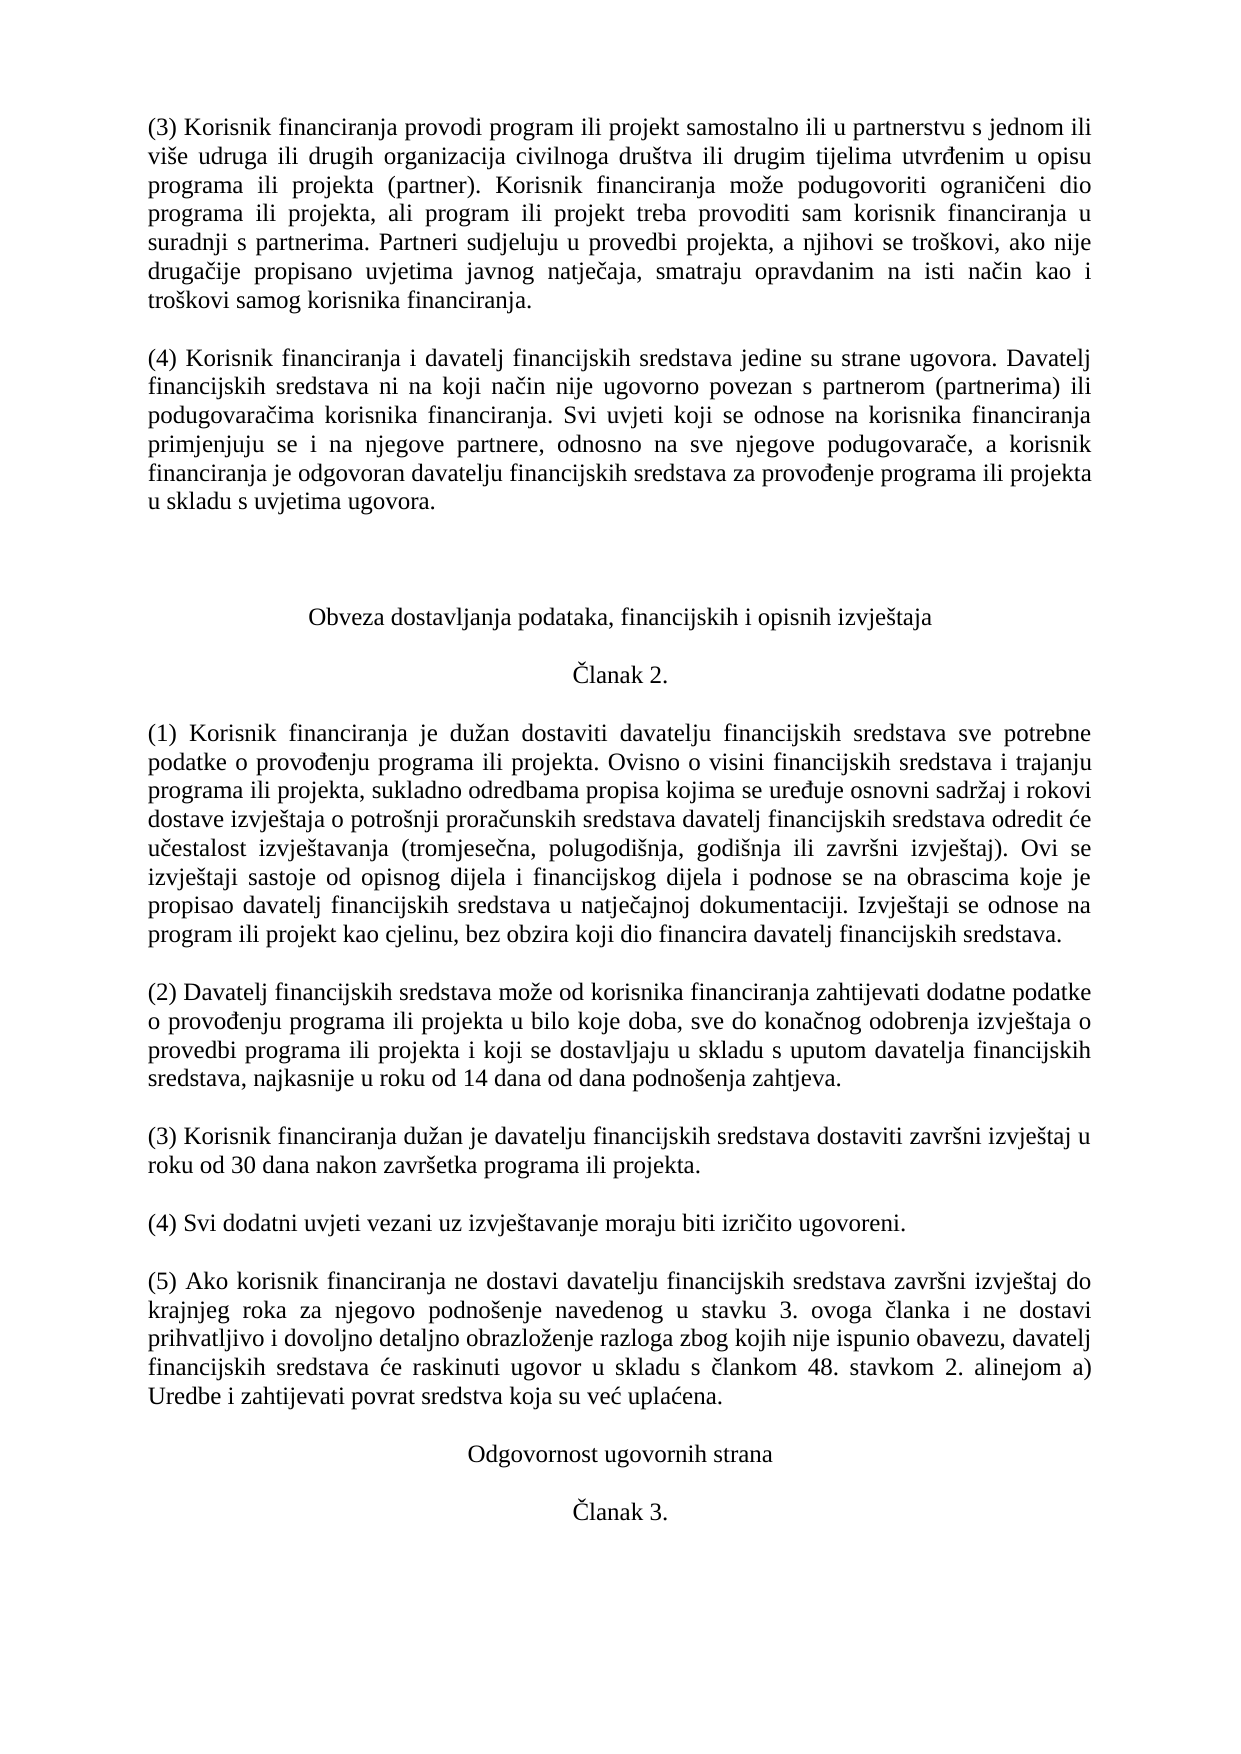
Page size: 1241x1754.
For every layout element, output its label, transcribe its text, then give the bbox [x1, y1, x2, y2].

text (4) Svi dodatni uvjeti vezani uz izvještavanje moraju biti izričito ugovoreni. [148, 1208, 1092, 1237]
text Obveza dostavljanja podataka, financijskih i opisnih izvještaja [148, 602, 1092, 631]
text (4) Korisnik financiranja i davatelj financijskih sredstava jedine su strane ugovora. Davatelj financijskih sredstava ni na koji način nije ugovorno povezan s partnerom (partnerima) ili podugovaračima korisnika financiranja. Svi uvjeti koji se odnose na korisnika financiranja primjenjuju se i na njegove partnere, odnosno na sve njegove podugovarače, a korisnik financiranja je odgovoran davatelju financijskih sredstava za provođenje programa ili projekta u skladu s uvjetima ugovora. [148, 343, 1092, 515]
text (5) Ako korisnik financiranja ne dostavi davatelju financijskih sredstava završni izvještaj do krajnjeg roka za njegovo podnošenje navedenog u stavku 3. ovoga članka i ne dostavi prihvatljivo i dovoljno detaljno obrazloženje razloga zbog kojih nije ispunio obavezu, davatelj financijskih sredstava će raskinuti ugovor u skladu s člankom 48. stavkom 2. alinejom a) Uredbe i zahtijevati povrat sredstva koja su već uplaćena. [148, 1266, 1092, 1410]
text Članak 2. [148, 660, 1092, 689]
text (2) Davatelj financijskih sredstava može od korisnika financiranja zahtijevati dodatne podatke o provođenju programa ili projekta u bilo koje doba, sve do konačnog odobrenja izvještaja o provedbi programa ili projekta i koji se dostavljaju u skladu s uputom davatelja financijskih sredstava, najkasnije u roku od 14 dana od dana podnošenja zahtjeva. [148, 977, 1092, 1092]
text Članak 3. [148, 1497, 1092, 1526]
text Odgovornost ugovornih strana [148, 1439, 1092, 1468]
text (3) Korisnik financiranja provodi program ili projekt samostalno ili u partnerstvu s jednom ili više udruga ili drugih organizacija civilnoga društva ili drugim tijelima utvrđenim u opisu programa ili projekta (partner). Korisnik financiranja može podugovoriti ograničeni dio programa ili projekta, ali program ili projekt treba provoditi sam korisnik financiranja u suradnji s partnerima. Partneri sudjeluju u provedbi projekta, a njihovi se troškovi, ako nije drugačije propisano uvjetima javnog natječaja, smatraju opravdanim na isti način kao i troškovi samog korisnika financiranja. [148, 112, 1092, 313]
text (3) Korisnik financiranja dužan je davatelju financijskih sredstava dostaviti završni izvještaj u roku od 30 dana nakon završetka programa ili projekta. [148, 1121, 1092, 1179]
text (1) Korisnik financiranja je dužan dostaviti davatelju financijskih sredstava sve potrebne podatke o provođenju programa ili projekta. Ovisno o visini financijskih sredstava i trajanju programa ili projekta, sukladno odredbama propisa kojima se uređuje osnovni sadržaj i rokovi dostave izvještaja o potrošnji proračunskih sredstava davatelj financijskih sredstava odredit će učestalost izvještavanja (tromjesečna, polugodišnja, godišnja ili završni izvještaj). Ovi se izvještaji sastoje od opisnog dijela i financijskog dijela i podnose se na obrascima koje je propisao davatelj financijskih sredstava u natječajnoj dokumentaciji. Izvještaji se odnose na program ili projekt kao cjelinu, bez obzira koji dio financira davatelj financijskih sredstava. [148, 718, 1092, 948]
